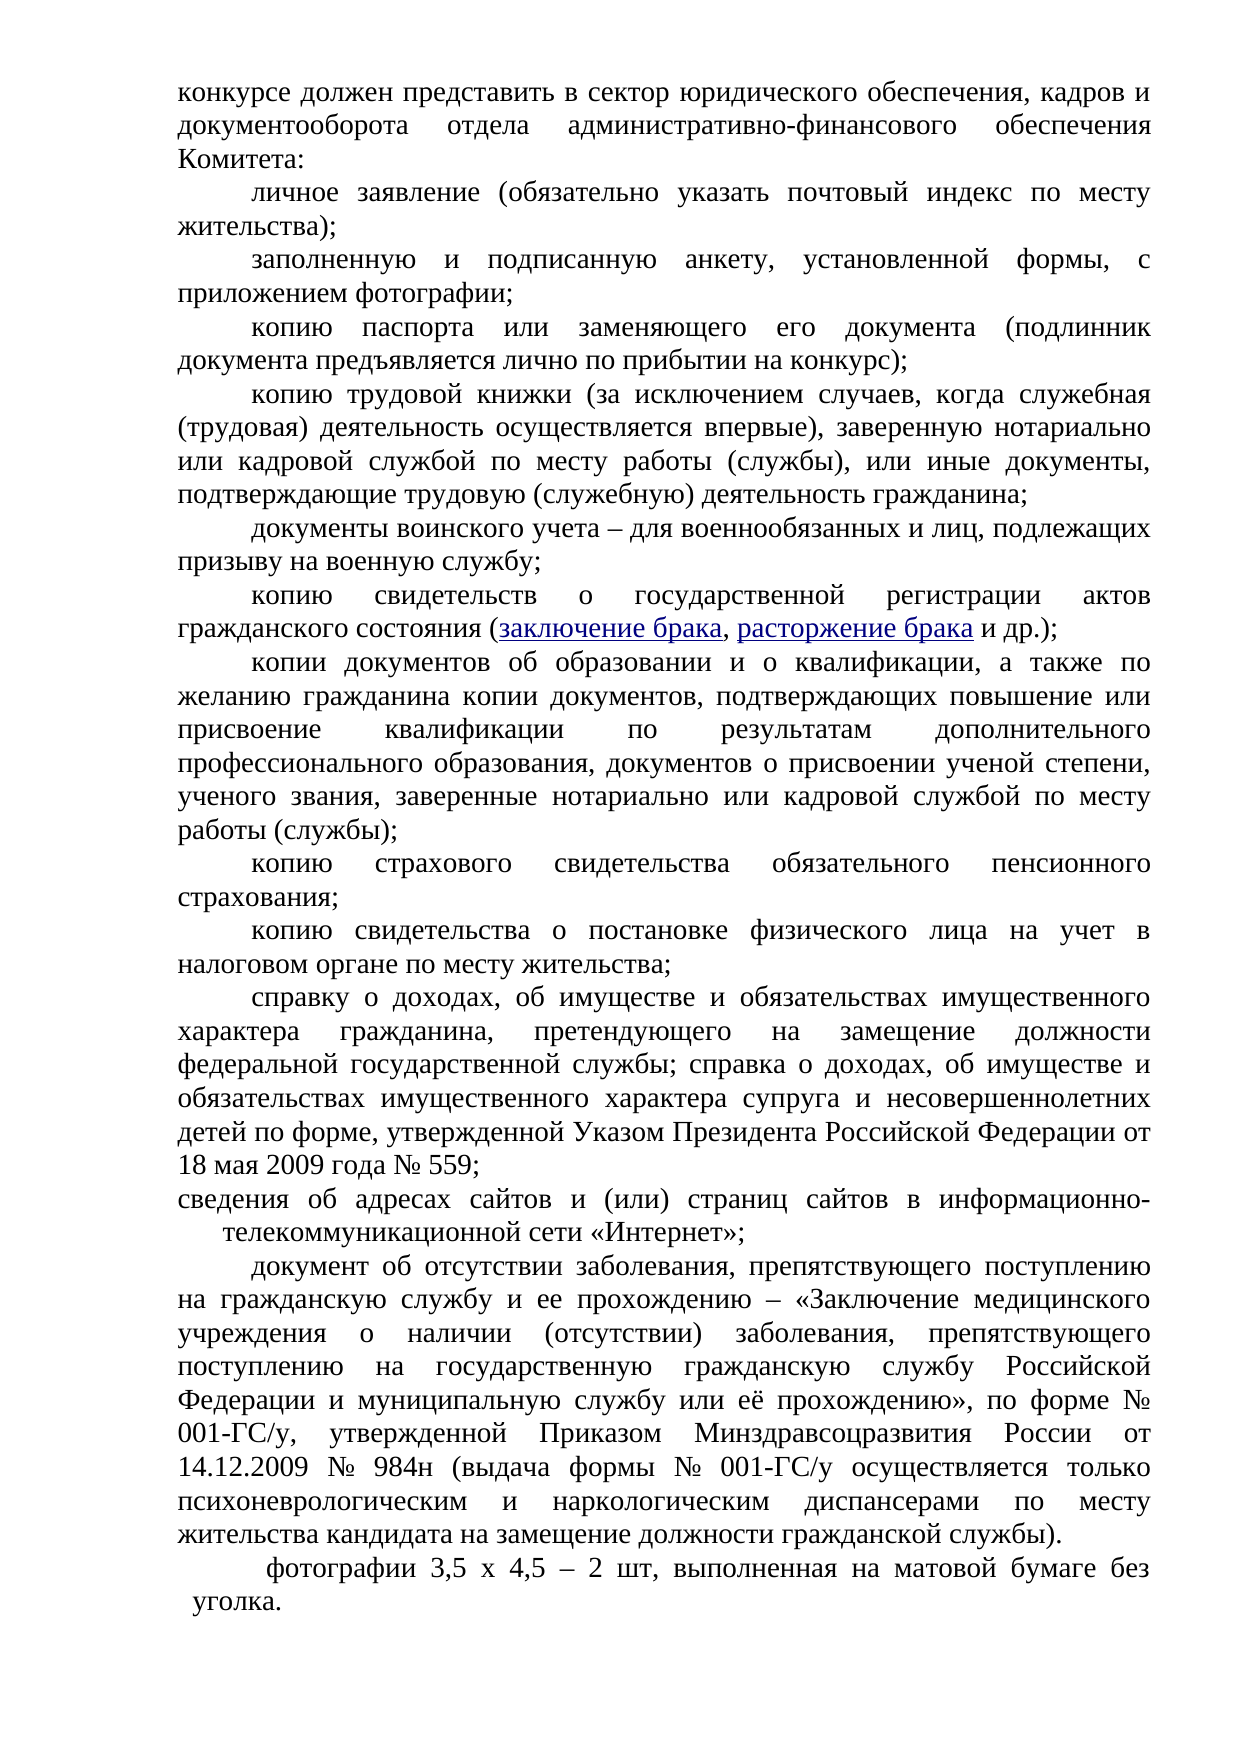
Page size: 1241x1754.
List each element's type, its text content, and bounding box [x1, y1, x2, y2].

list копию свидетельств о государственной регистрации актов гражданского состояния (заключение брака, расторжение брака и др.); [177, 577, 1152, 644]
list копию трудовой книжки (за исключением случаев, когда служебная (трудовая) деятельность осуществляется впервые), заверенную нотариально или кадровой службой по месту работы (службы), или иные документы, подтверждающие трудовую (служебную) деятельность гражданина; [177, 376, 1152, 510]
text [177, 74, 1152, 174]
list копии документов об образовании и о квалификации, а также по желанию гражданина копии документов, подтверждающих повышение или присвоение квалификации по результатам дополнительного профессионального образования, документов о присвоении ученой степени, ученого звания, заверенные нотариально или кадровой службой по месту работы (службы); [177, 644, 1152, 845]
list сведения об адресах сайтов и (или) страниц сайтов в информационно-телекоммуникационной сети «Интернет»; [177, 1181, 1152, 1248]
list справку о доходах, об имуществе и обязательствах имущественного характера гражданина, претендующего на замещение должности федеральной государственной службы; справка о доходах, об имуществе и обязательствах имущественного характера супруга и несовершеннолетних детей по форме, утвержденной Указом Президента Российской Федерации от 18 мая 2009 года № 559; [177, 979, 1152, 1181]
list заполненную и подписанную анкету, установленной формы, с приложением фотографии; [177, 242, 1152, 309]
list документы воинского учета – для военнообязанных и лиц, подлежащих призыву на военную службу; [177, 510, 1152, 577]
list копию паспорта или заменяющего его документа (подлинник документа предъявляется лично по прибытии на конкурс); [177, 309, 1152, 376]
list копию страхового свидетельства обязательного пенсионного страхования; [177, 845, 1152, 912]
list личное заявление (обязательно указать почтовый индекс по месту жительства); [177, 174, 1152, 242]
list копию свидетельства о постановке физического лица на учет в налоговом органе по месту жительства; [177, 912, 1152, 979]
list фотографии 3,5 х 4,5 – 2 шт, выполненная на матовой бумаге без уголка. [192, 1550, 1152, 1617]
list документ об отсутствии заболевания, препятствующего поступлению на гражданскую службу и ее прохождению – «Заключение медицинского учреждения о наличии (отсутствии) заболевания, препятствующего поступлению на государственную гражданскую службу Российской Федерации и муниципальную службу или её прохождению», по форме № 001-ГС/у, утвержденной Приказом Минздравсоцразвития России от 14.12.2009 № 984н (выдача формы № 001-ГС/у осуществляется только психоневрологическим и наркологическим диспансерами по месту жительства кандидата на замещение должности гражданской службы). [177, 1248, 1152, 1550]
